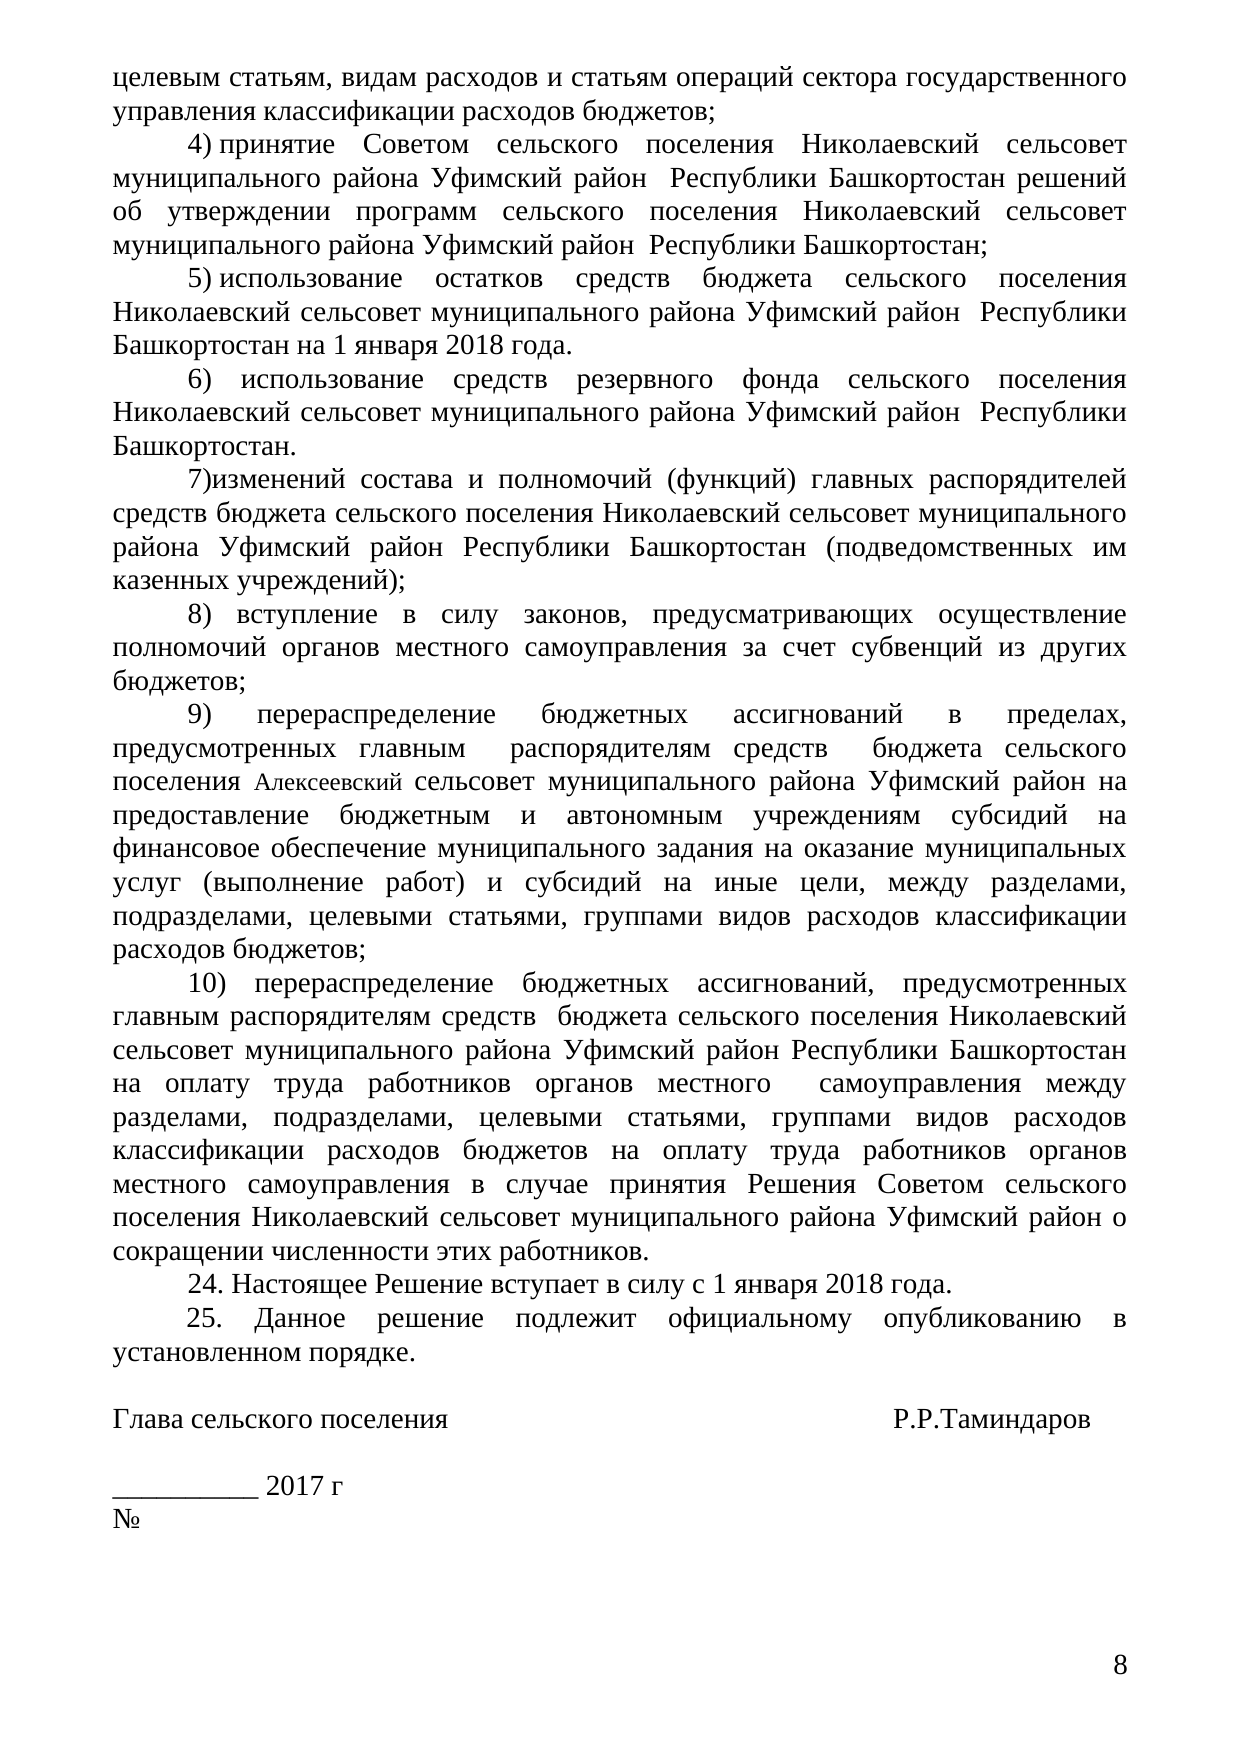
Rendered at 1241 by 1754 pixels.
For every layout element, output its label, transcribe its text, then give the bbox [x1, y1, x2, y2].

text № [112, 1501, 1128, 1535]
text Глава сельского поселения Р.Р.Таминдаров [112, 1401, 1128, 1434]
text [112, 59, 1128, 126]
text 7)изменений состава и полномочий (функций) главных распорядителей средств бюджета сельского поселения Николаевский сельсовет муниципального района Уфимский район Республики Башкортостан (подведомственных им казенных учреждений); [112, 462, 1128, 596]
text 9) перераспределение бюджетных ассигнований в пределах, предусмотренных главным распорядителям средств бюджета сельского поселения Алексеевский сельсовет муниципального района Уфимский район на предоставление бюджетным и автономным учреждениям субсидий на финансовое обеспечение муниципального задания на оказание муниципальных услуг (выполнение работ) и субсидий на иные цели, между разделами, подразделами, целевыми статьями, группами видов расходов классификации расходов бюджетов; [112, 696, 1128, 965]
text 24. Настоящее Решение вступает в силу с 1 января 2018 года. [112, 1267, 1128, 1300]
text 4) принятие Советом сельского поселения Николаевский сельсовет муниципального района Уфимский район Республики Башкортостан решений об утверждении программ сельского поселения Николаевский сельсовет муниципального района Уфимский район Республики Башкортостан; [112, 126, 1128, 260]
text 25. Данное решение подлежит официальному опубликованию в установленном порядке. [112, 1300, 1128, 1367]
text 8) вступление в силу законов, предусматривающих осуществление полномочий органов местного самоуправления за счет субвенций из других бюджетов; [112, 596, 1128, 696]
text __________ 2017 г [112, 1468, 1128, 1501]
text 5) использование остатков средств бюджета сельского поселения Николаевский сельсовет муниципального района Уфимский район Республики Башкортостан на 1 января 2018 года. [112, 260, 1128, 361]
text 6) использование средств резервного фонда сельского поселения Николаевский сельсовет муниципального района Уфимский район Республики Башкортостан. [112, 361, 1128, 462]
text 10) перераспределение бюджетных ассигнований, предусмотренных главным распорядителям средств бюджета сельского поселения Николаевский сельсовет муниципального района Уфимский район Республики Башкортостан на оплату труда работников органов местного самоуправления между разделами, подразделами, целевыми статьями, группами видов расходов классификации расходов бюджетов на оплату труда работников органов местного самоуправления в случае принятия Решения Советом сельского поселения Николаевский сельсовет муниципального района Уфимский район о сокращении численности этих работников. [112, 965, 1128, 1267]
